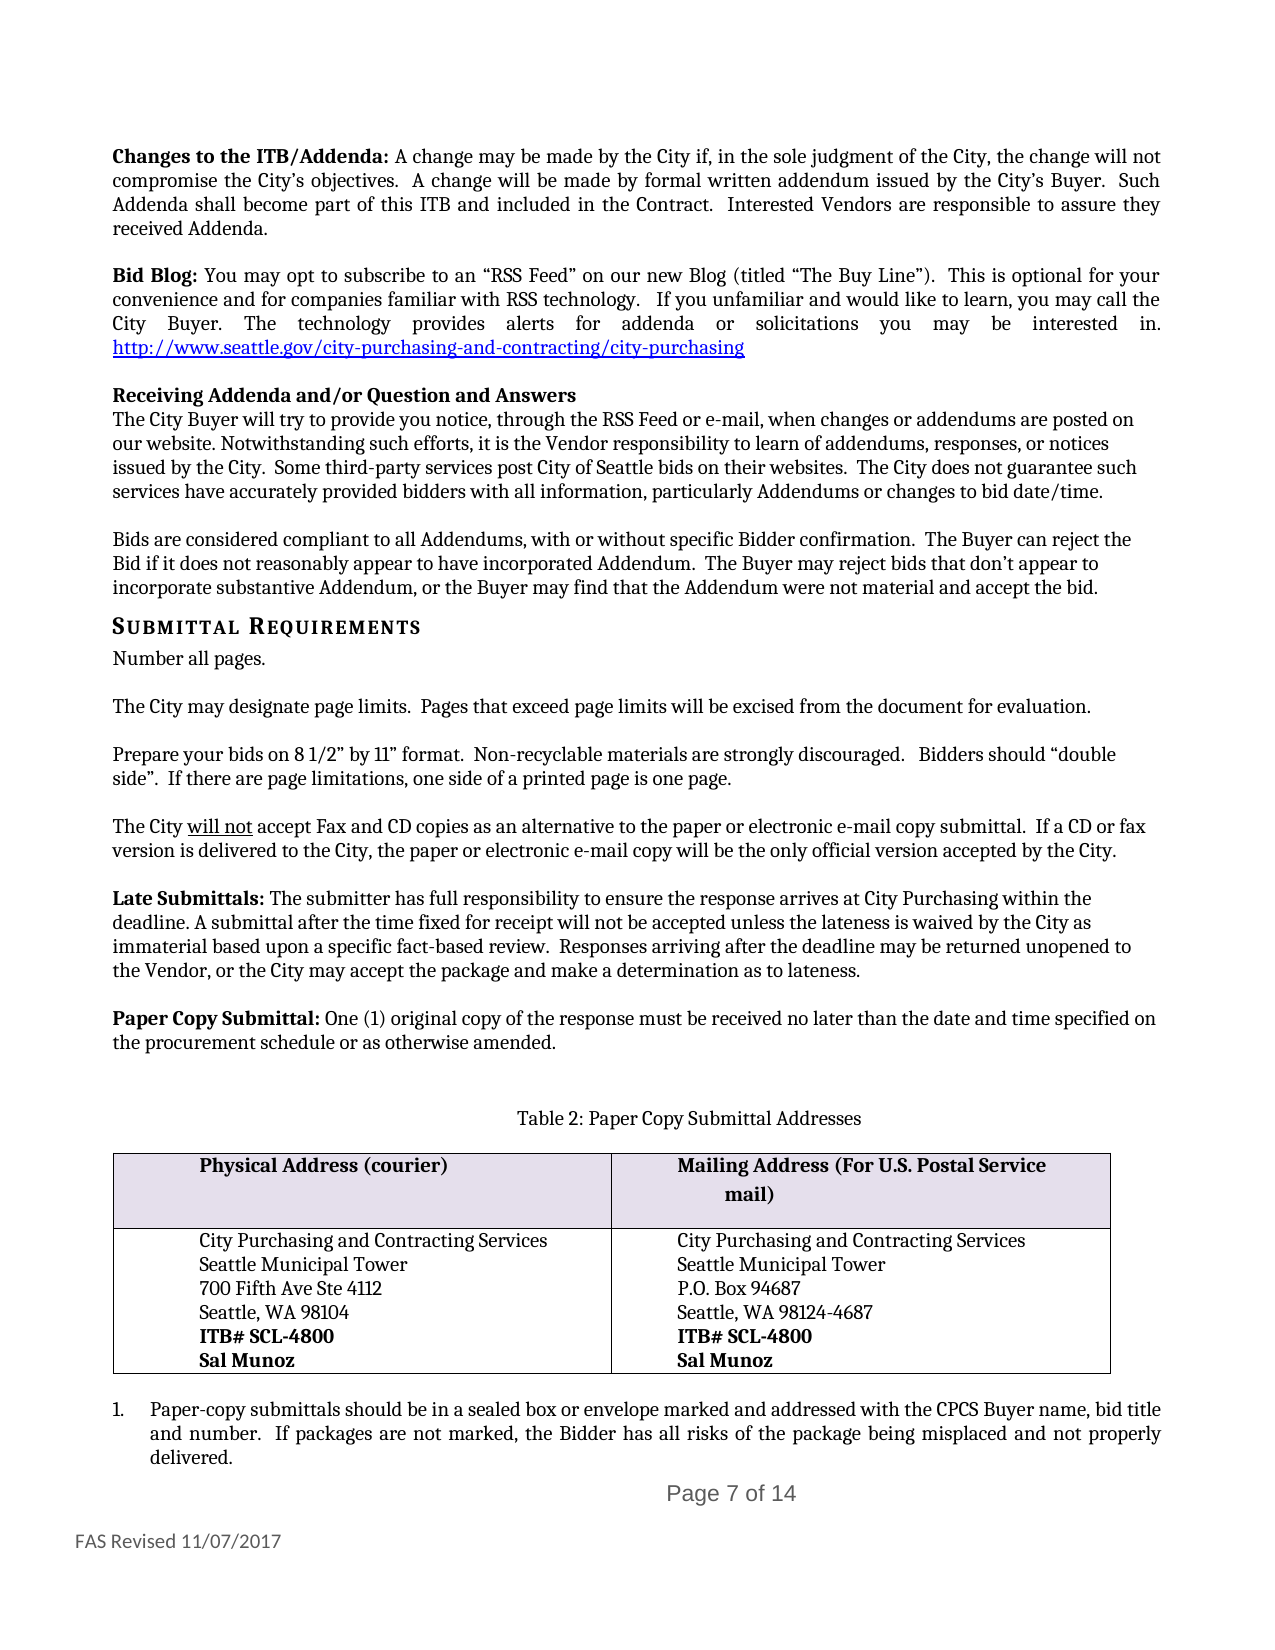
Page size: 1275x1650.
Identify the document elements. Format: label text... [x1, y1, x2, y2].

text Bid Blog: You may opt to subscribe to an “RSS Feed” on our new Blog (titled “The Buy Line”). This is optional for your convenience and for companies familiar with RSS technology. If you unfamiliar and would like to learn, you may call the City Buyer. The technology provides alerts for addenda or solicitations you may be interested in. http://www.seattle.gov/city-purchasing-and-contracting/city-purchasing [112, 264, 1162, 360]
table_header Mailing Address (For U.S. Postal Service mail) [612, 1154, 1110, 1228]
text The City Buyer will try to provide you notice, through the RSS Feed or e-mail, when changes or addendums are posted on our website. Notwithstanding such efforts, it is the Vendor responsibility to learn of addendums, responses, or notices issued by the City. Some third-party services post City of Seattle bids on their websites. The City does not guarantee such services have accurately provided bidders with all information, particularly Addendums or changes to bid date/time. [112, 408, 1162, 504]
text The City may designate page limits. Pages that exceed page limits will be excised from the document for evaluation. [112, 695, 1162, 719]
table_cell City Purchasing and Contracting Services Seattle Municipal Tower 700 Fifth Ave Ste 4112 Seattle, WA 98104 ITB# SCL-4800 Sal Munoz [114, 1229, 611, 1372]
text Number all pages. [112, 647, 1162, 671]
text Receiving Addenda and/or Question and Answers [112, 384, 1162, 408]
list Table 2: Paper Copy Submittal Addresses [216, 1107, 1162, 1131]
subtitle Submittal Requirements [112, 612, 1162, 641]
table_cell City Purchasing and Contracting Services Seattle Municipal Tower P.O. Box 94687 Seattle, WA 98124-4687 ITB# SCL-4800 Sal Munoz [612, 1229, 1110, 1372]
list Paper-copy submittals should be in a sealed box or envelope marked and addressed with the CPCS Buyer name, bid title and number. If packages are not marked, the Bidder has all risks of the package being misplaced and not properly delivered. [112, 1397, 1162, 1469]
text The City will not accept Fax and CD copies as an alternative to the paper or electronic e-mail copy submittal. If a CD or fax version is delivered to the City, the paper or electronic e-mail copy will be the only official version accepted by the City. [112, 815, 1162, 863]
text Late Submittals: The submitter has full responsibility to ensure the response arrives at City Purchasing within the deadline. A submittal after the time fixed for receipt will not be accepted unless the lateness is waived by the City as immaterial based upon a specific fact-based review. Responses arriving after the deadline may be returned unopened to the Vendor, or the City may accept the package and make a determination as to lateness. [112, 887, 1162, 982]
text Paper Copy Submittal: One (1) original copy of the response must be received no later than the date and time specified on the procurement schedule or as otherwise amended. [112, 1006, 1162, 1054]
text Bids are considered compliant to all Addendums, with or without specific Bidder confirmation. The Buyer can reject the Bid if it does not reasonably appear to have incorporated Addendum. The Buyer may reject bids that don’t appear to incorporate substantive Addendum, or the Buyer may find that the Addendum were not material and accept the bid. [112, 528, 1162, 599]
text Changes to the ITB/Addenda: A change may be made by the City if, in the sole judgment of the City, the change will not compromise the City’s objectives. A change will be made by formal written addendum issued by the City’s Buyer. Such Addenda shall become part of this ITB and included in the Contract. Interested Vendors are responsible to assure they received Addenda. [112, 144, 1162, 240]
table_header Physical Address (courier) [114, 1154, 611, 1228]
text Prepare your bids on 8 1/2” by 11” format. Non-recyclable materials are strongly discouraged. Bidders should “double side”. If there are page limitations, one side of a printed page is one page. [112, 743, 1162, 791]
